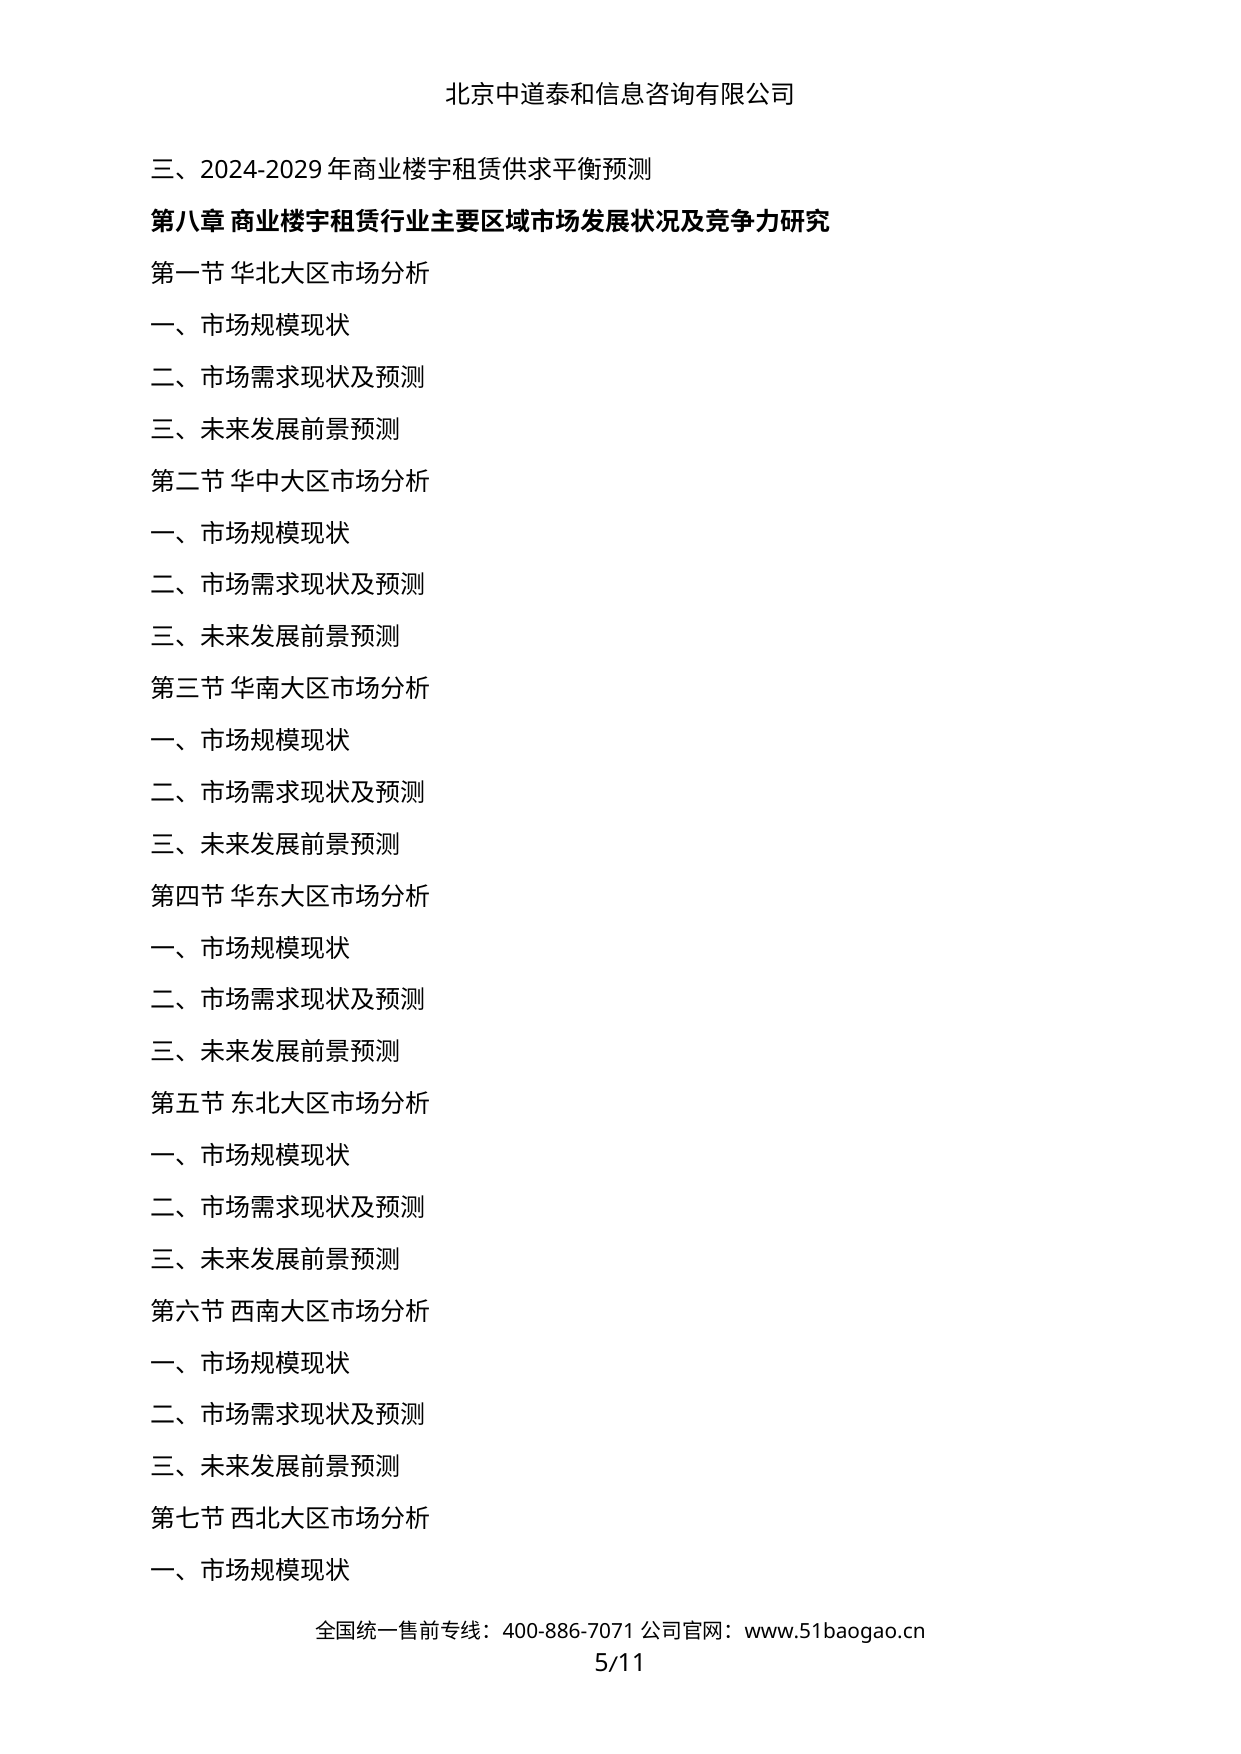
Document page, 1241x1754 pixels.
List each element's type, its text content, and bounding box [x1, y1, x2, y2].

text 第一节 华北大区市场分析 [150, 254, 1090, 290]
text 一、市场规模现状 [150, 721, 1090, 757]
text 一、市场规模现状 [150, 928, 1090, 964]
text 二、市场需求现状及预测 [150, 1187, 1090, 1224]
text 二、市场需求现状及预测 [150, 1395, 1090, 1431]
text 二、市场需求现状及预测 [150, 357, 1090, 394]
text 第六节 西南大区市场分析 [150, 1291, 1090, 1327]
text 一、市场规模现状 [150, 306, 1090, 342]
text 第四节 华东大区市场分析 [150, 876, 1090, 912]
text 第八章 商业楼宇租赁行业主要区域市场发展状况及竞争力研究 [150, 202, 1090, 238]
text 一、市场规模现状 [150, 1136, 1090, 1172]
text 三、未来发展前景预测 [150, 1032, 1090, 1068]
text 二、市场需求现状及预测 [150, 980, 1090, 1016]
text 三、未来发展前景预测 [150, 1239, 1090, 1276]
text 一、市场规模现状 [150, 1551, 1090, 1587]
text 三、未来发展前景预测 [150, 1447, 1090, 1483]
text 二、市场需求现状及预测 [150, 565, 1090, 601]
text 第三节 华南大区市场分析 [150, 669, 1090, 705]
text 三、未来发展前景预测 [150, 409, 1090, 446]
text 二、市场需求现状及预测 [150, 772, 1090, 809]
text 一、市场规模现状 [150, 513, 1090, 549]
text 三、未来发展前景预测 [150, 824, 1090, 861]
text 第七节 西北大区市场分析 [150, 1499, 1090, 1535]
text 第二节 华中大区市场分析 [150, 461, 1090, 497]
text 一、市场规模现状 [150, 1343, 1090, 1379]
text 三、未来发展前景预测 [150, 617, 1090, 653]
text 三、2024-2029年商业楼宇租赁供求平衡预测 [150, 150, 1090, 186]
text 第五节 东北大区市场分析 [150, 1084, 1090, 1120]
